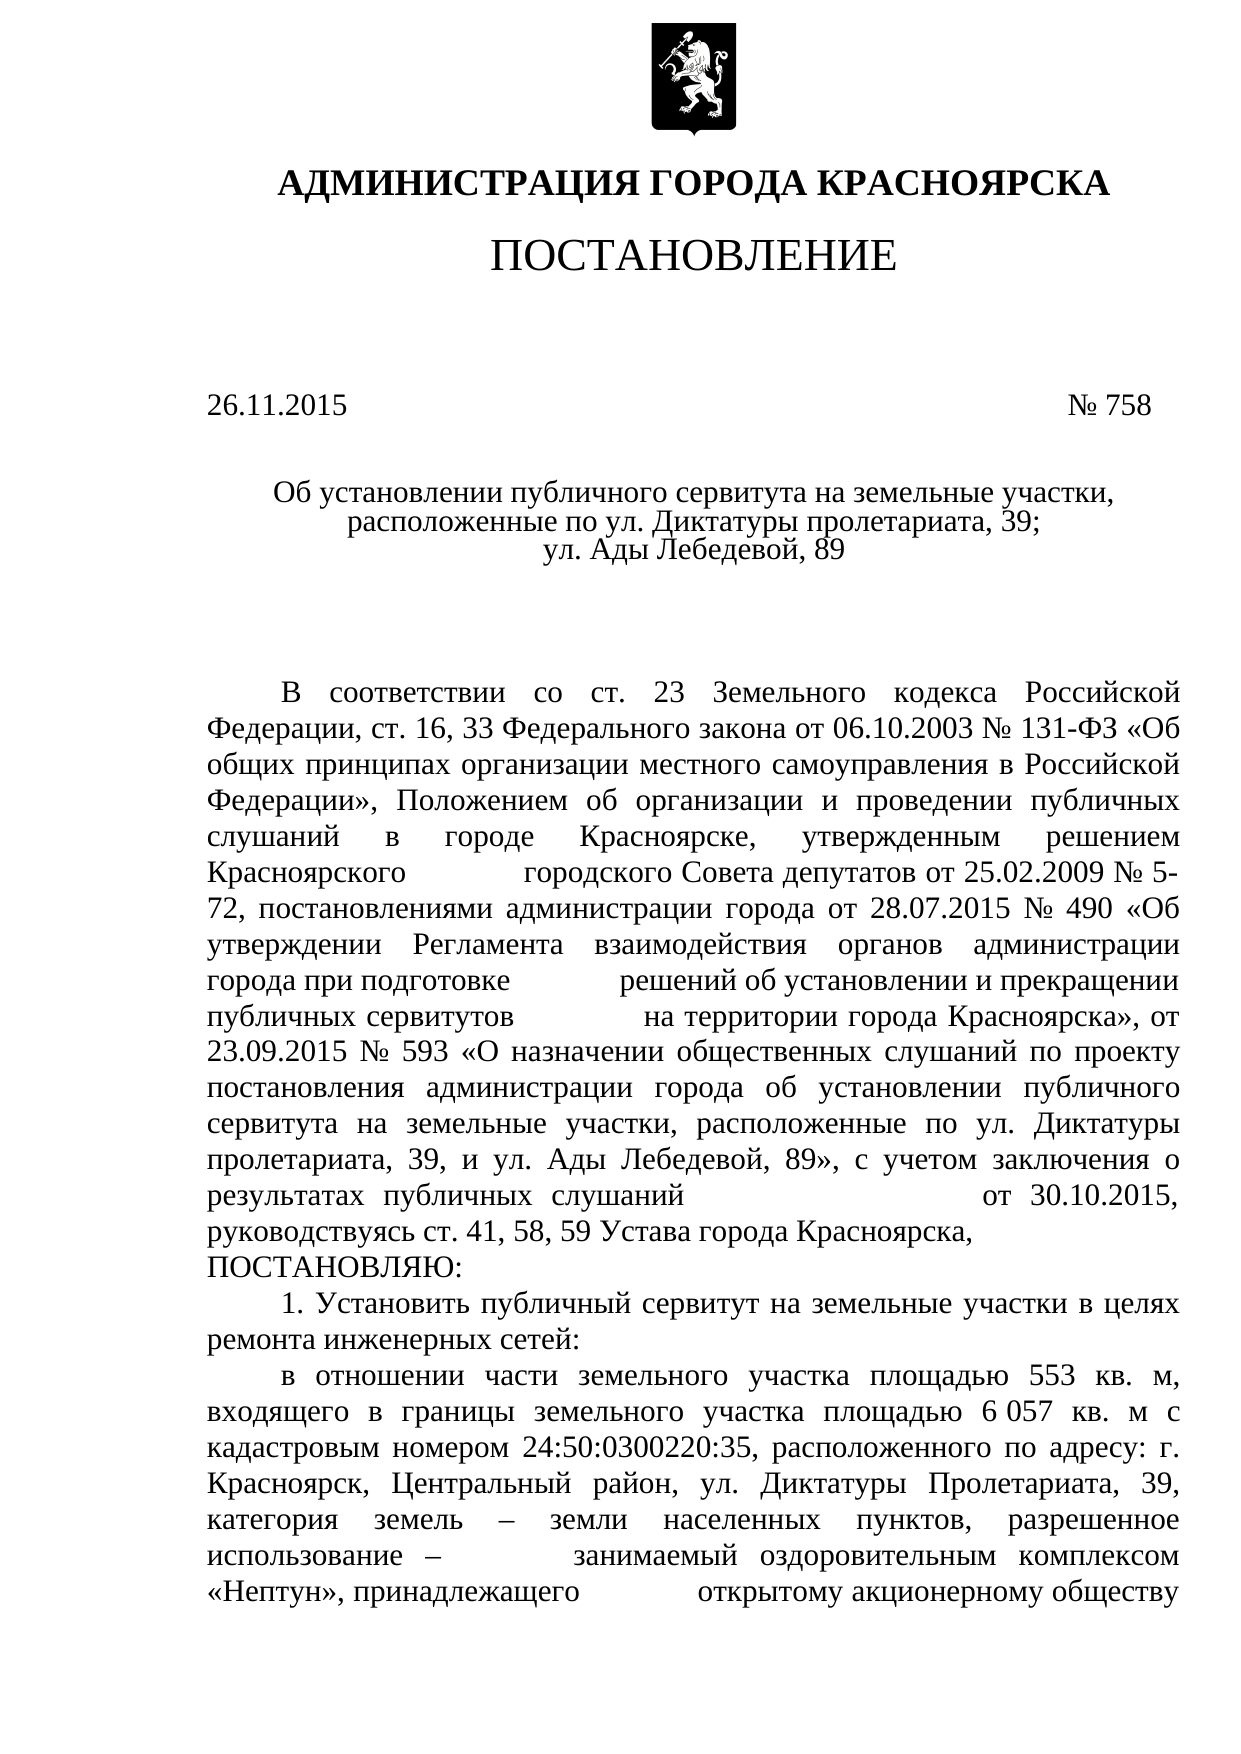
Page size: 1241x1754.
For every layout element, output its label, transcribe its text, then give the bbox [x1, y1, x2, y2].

text ПОСТАНОВЛЕНИЕ [207, 228, 1181, 280]
text ПОСТАНОВЛЯЮ: [207, 1248, 1181, 1284]
text АДМИНИСТРАЦИЯ ГОРОДА КРАСНОЯРСКА [207, 161, 1181, 204]
text В соответствии со ст. 23 Земельного кодекса Российской Федерации, ст. 16, 33 Федерального закона от 06.10.2003 № 131-ФЗ «Об общих принципах организации местного самоуправления в Российской Федерации», Положением об организации и проведении публичных слушаний в городе Красноярске, утвержденным решением Красноярского городского Совета депутатов от 25.02.2009 № 5-72, постановлениями администрации города от 28.07.2015 № 490 «Об утверждении Регламента взаимодействия органов администрации города при подготовке решений об установлении и прекращении публичных сервитутов на территории города Красноярска», от 23.09.2015 № 593 «О назначении общественных слушаний по проекту постановления администрации города об установлении публичного сервитута на земельные участки, расположенные по ул. Диктатуры пролетариата, 39, и ул. Ады Лебедевой, 89», с учетом заключения о результатах публичных слушаний от 30.10.2015, руководствуясь ст. 41, 58, 59 Устава города Красноярска, [207, 673, 1181, 1248]
text 1. Установить публичный сервитут на земельные участки в целях ремонта инженерных сетей: [207, 1284, 1181, 1356]
text расположенные по ул. Диктатуры пролетариата, 39; [207, 508, 1181, 537]
text ул. Ады Лебедевой, 89 [207, 537, 1181, 566]
picture [651, 23, 737, 137]
table_header 26.11.2015 [195, 386, 694, 422]
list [207, 1356, 1181, 1608]
text Об установлении публичного сервитута на земельные участки, [207, 479, 1181, 508]
table_header № 758 [694, 386, 1192, 422]
